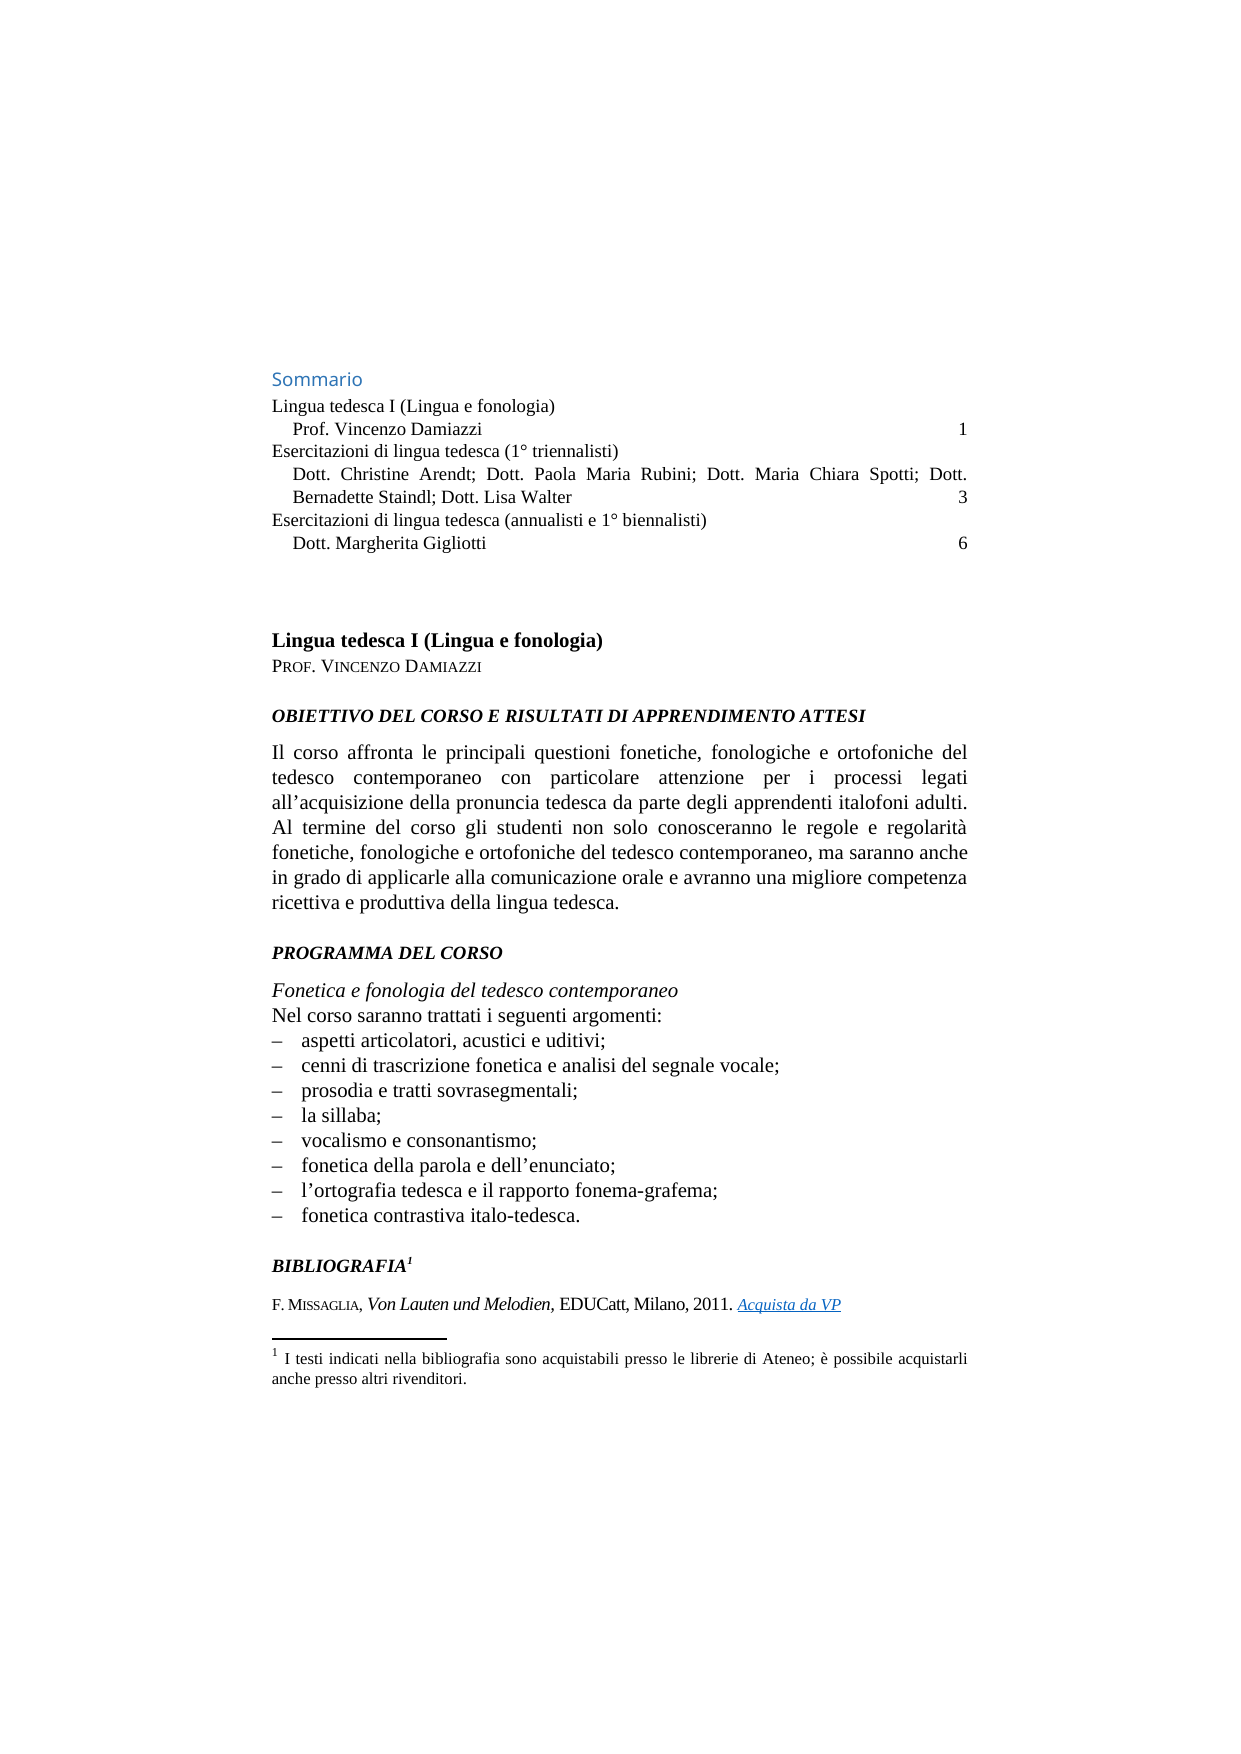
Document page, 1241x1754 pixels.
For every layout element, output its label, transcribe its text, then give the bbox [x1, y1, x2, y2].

text BIBLIOGRAFIA [272, 1252, 968, 1277]
text OBIETTIVO DEL CORSO E RISULTATI DI APPRENDIMENTO ATTESI [272, 702, 968, 727]
text Nel corso saranno trattati i seguenti argomenti: [272, 1002, 968, 1027]
text PROGRAMMA DEL CORSO [272, 939, 968, 964]
text – prosodia e tratti sovrasegmentali; [272, 1077, 968, 1102]
text – fonetica della parola e dell’enunciato; [272, 1152, 968, 1177]
text – la sillaba; [272, 1102, 968, 1127]
text – l’ortografia tedesca e il rapporto fonema-grafema; [272, 1177, 968, 1202]
text F. Missaglia, Von Lauten und Melodien, EDUCatt, Milano, 2011. Acquista da VP [272, 1289, 968, 1314]
subtitle Lingua tedesca I (Lingua e fonologia) [272, 627, 968, 652]
text – vocalismo e consonantismo; [272, 1127, 968, 1152]
text – fonetica contrastiva italo-tedesca. [272, 1202, 968, 1227]
text Fonetica e fonologia del tedesco contemporaneo [272, 977, 968, 1002]
text Il corso affronta le principali questioni fonetiche, fonologiche e ortofoniche del tedesco contemporaneo con particolare attenzione per i processi legati all’acquisizione della pronuncia tedesca da parte degli apprendenti italofoni adulti. Al termine del corso gli studenti non solo conosceranno le regole e regolarità fonetiche, fonologiche e ortofoniche del tedesco contemporaneo, ma saranno anche in grado di applicarle alla comunicazione orale e avranno una migliore competenza ricettiva e produttiva della lingua tedesca. [272, 739, 968, 914]
text – aspetti articolatori, acustici e uditivi; [272, 1027, 968, 1052]
subtitle Prof. Vincenzo Damiazzi [272, 652, 968, 677]
text – cenni di trascrizione fonetica e analisi del segnale vocale; [272, 1052, 968, 1077]
